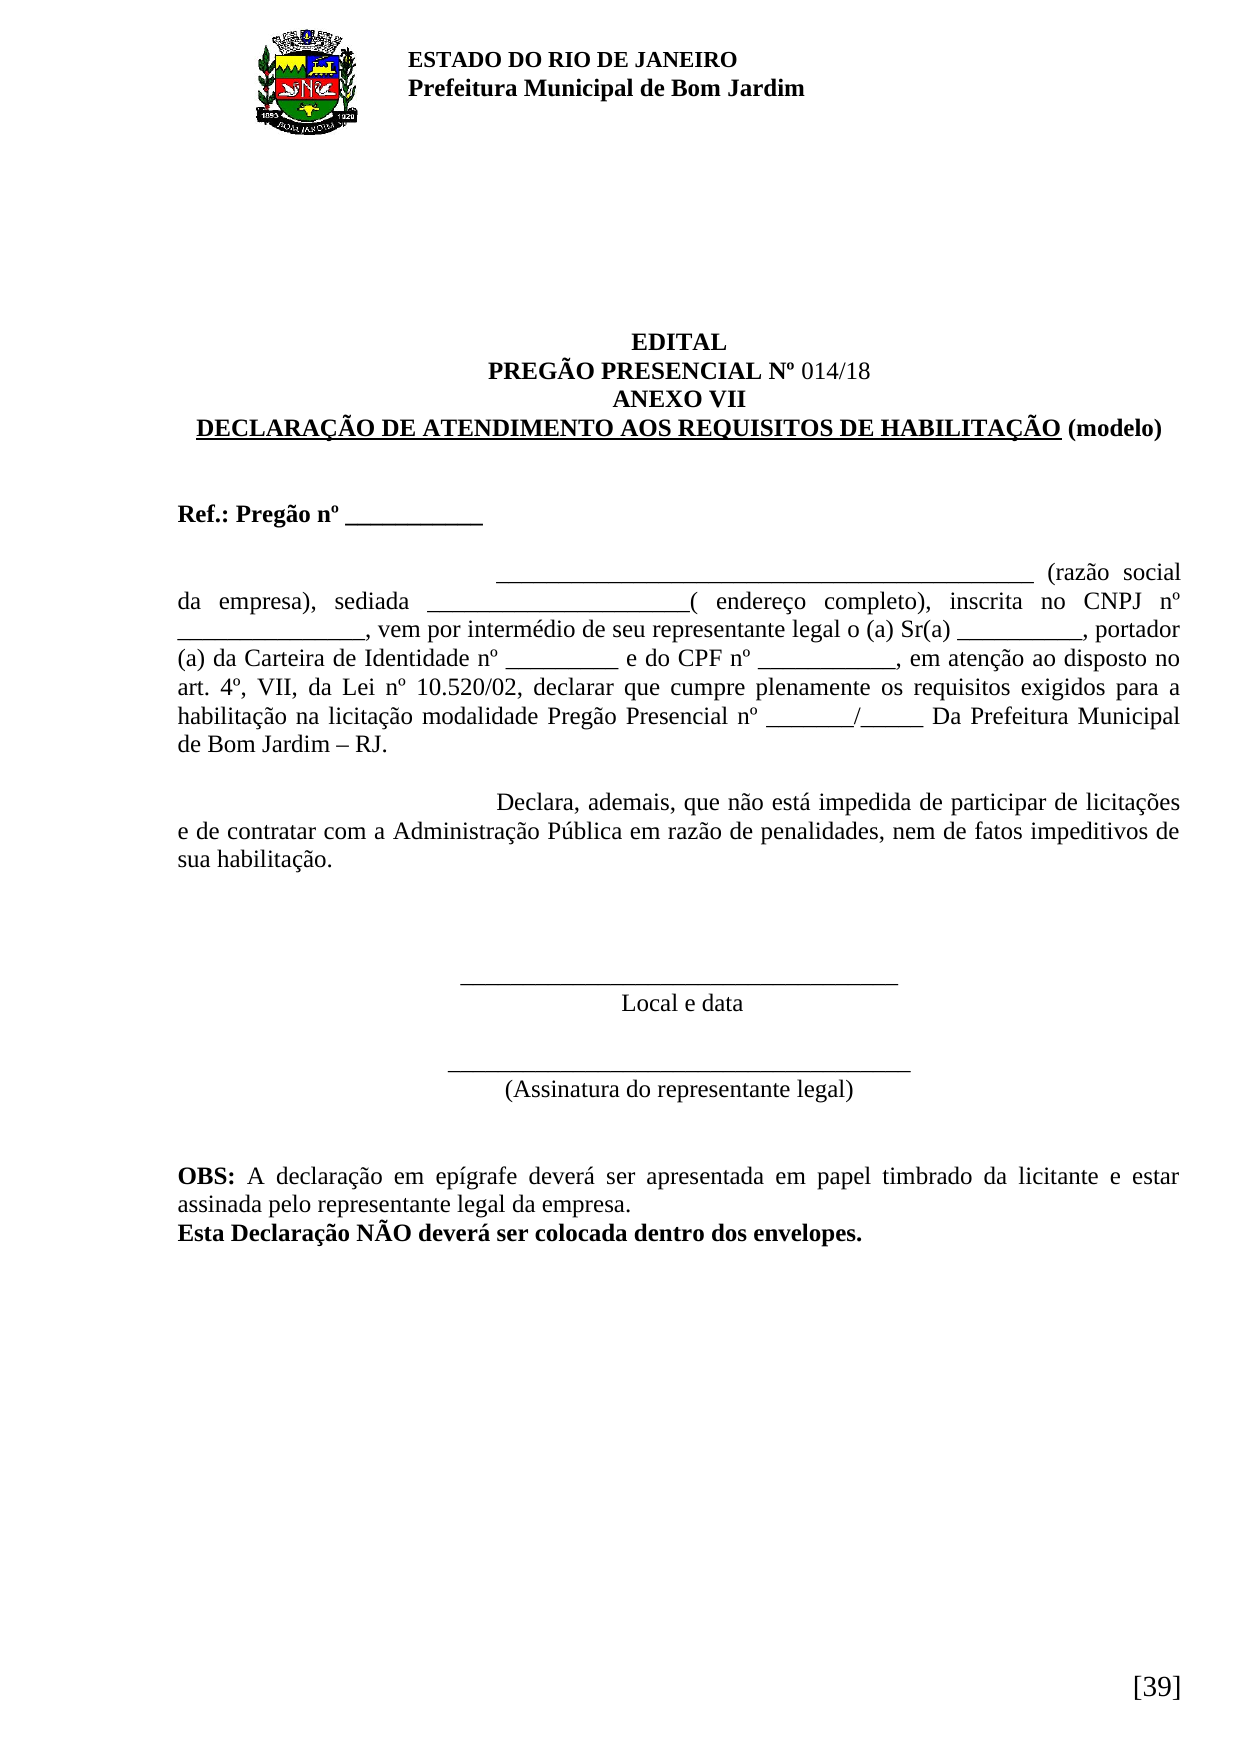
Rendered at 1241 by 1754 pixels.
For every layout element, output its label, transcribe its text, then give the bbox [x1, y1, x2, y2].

picture [253, 27, 359, 137]
text ___________________________________________ (razão social da empresa), sediada _____________________( endereço completo), inscrita no CNPJ nº _______________, vem por intermédio de seu representante legal o (a) Sr(a) __________, portador (a) da Carteira de Identidade nº _________ e do CPF nº ___________, em atenção ao disposto no art. 4º, VII, da Lei nº 10.520/02, declarar que cumpre plenamente os requisitos exigidos para a habilitação na licitação modalidade Pregão Presencial nº _______/_____ Da Prefeitura Municipal de Bom Jardim – RJ. [177, 557, 1181, 758]
text OBS: A declaração em epígrafe deverá ser apresentada em papel timbrado da licitante e estar assinada pelo representante legal da empresa. [177, 1161, 1181, 1218]
text EDITAL [177, 327, 1181, 356]
text (Assinatura do representante legal) [177, 1074, 1181, 1103]
text Local e data [177, 988, 1181, 1017]
subtitle PREGÃO PRESENCIAL Nº 014/18 [177, 356, 1181, 384]
text _____________________________________ [177, 1046, 1181, 1074]
text Declara, ademais, que não está impedida de participar de licitações e de contratar com a Administração Pública em razão de penalidades, nem de fatos impeditivos de sua habilitação. [177, 787, 1181, 873]
text DECLARAÇÃO DE ATENDIMENTO AOS REQUISITOS DE HABILITAÇÃO (modelo) [177, 413, 1181, 442]
text Ref.: Pregão nº ___________ [177, 499, 1181, 528]
text Esta Declaração NÃO deverá ser colocada dentro dos envelopes. [177, 1218, 1181, 1247]
text ___________________________________ [177, 959, 1181, 988]
subtitle ANEXO VII [177, 384, 1181, 413]
